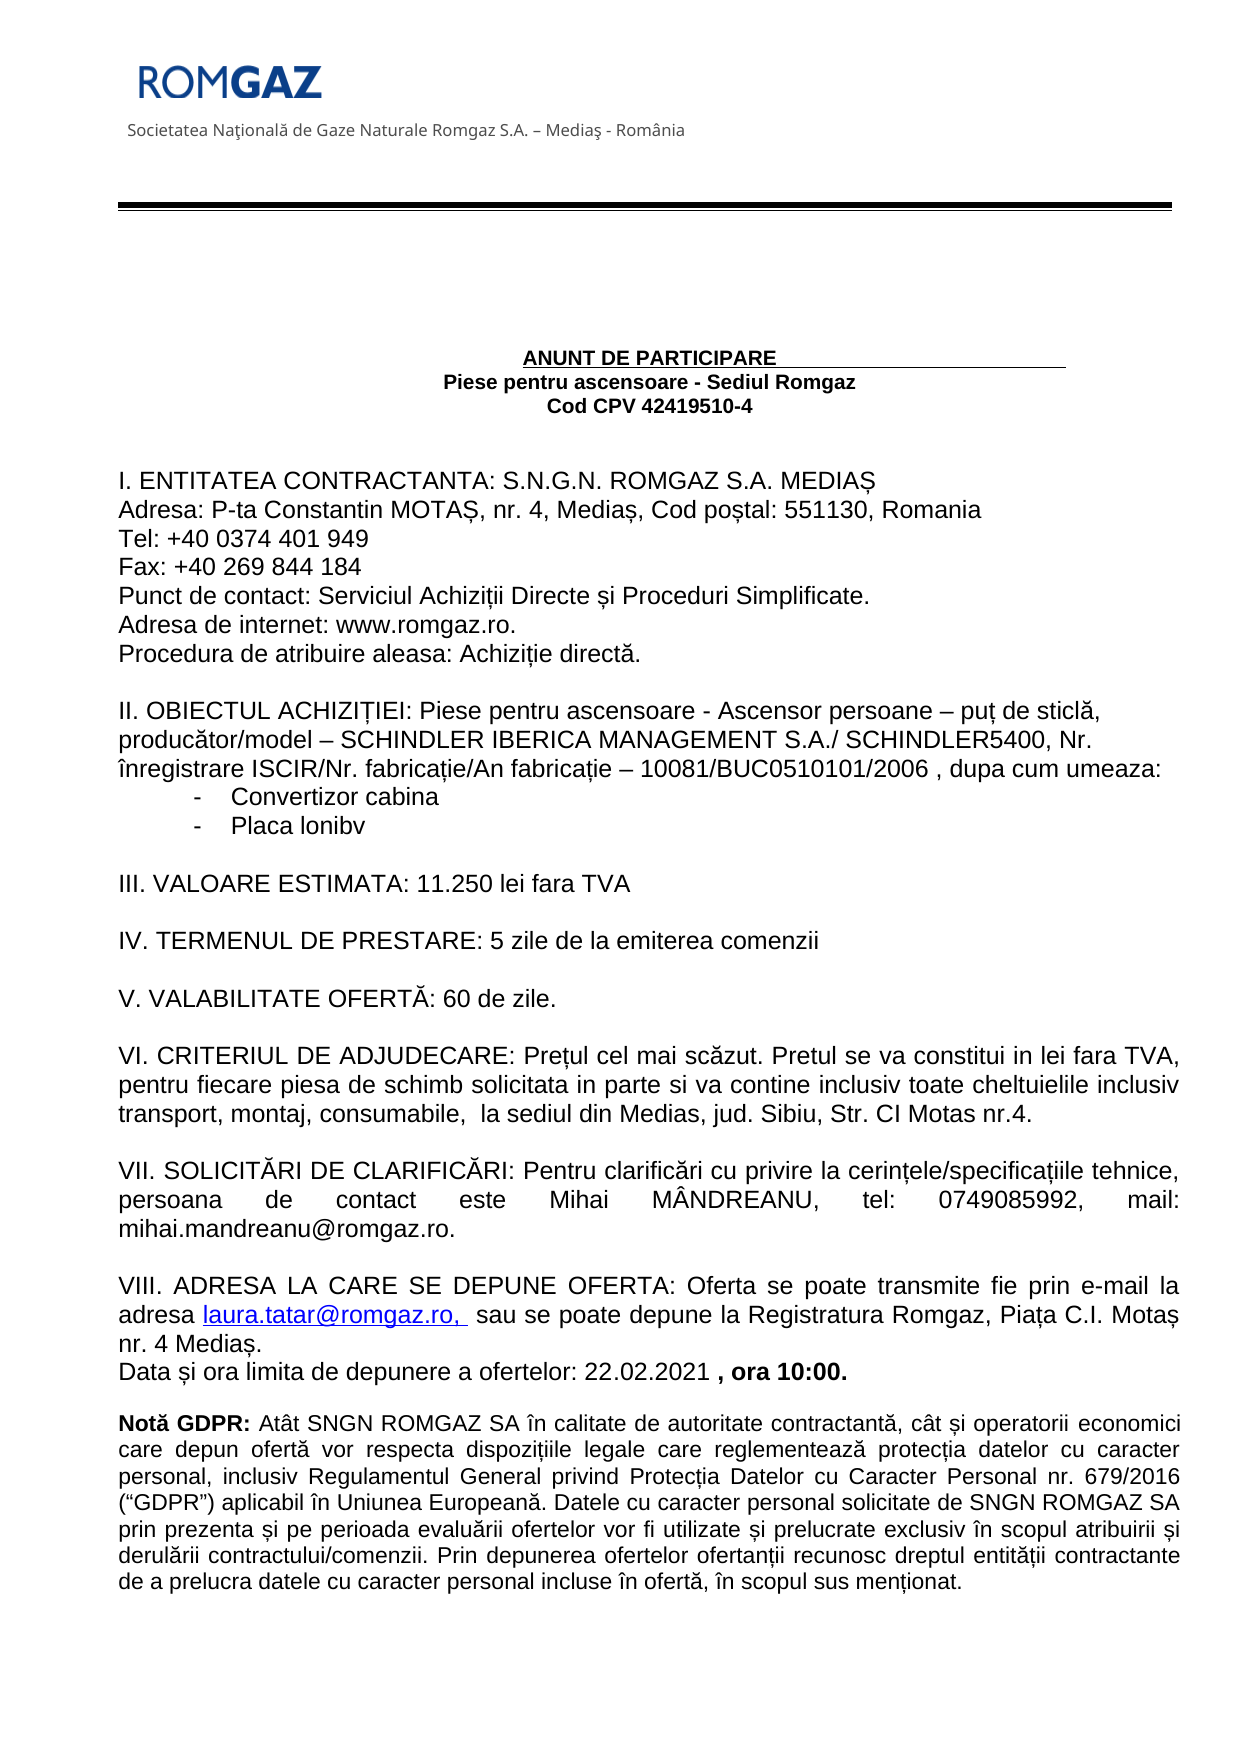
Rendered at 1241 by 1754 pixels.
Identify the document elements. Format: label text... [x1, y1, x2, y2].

text Adresa: P-ta Constantin MOTAȘ, nr. 4, Mediaș, Cod poștal: 551130, Romania [118, 495, 1181, 523]
text Fax: +40 269 844 184 [118, 552, 1181, 581]
text VIII. ADRESA LA CARE SE DEPUNE OFERTA: Oferta se poate transmite fie prin e-mail la adresa laura.tatar@romgaz.ro, sau se poate depune la Registratura Romgaz, Piața C.I. Motaș nr. 4 Mediaș. [118, 1271, 1181, 1357]
text IV. TERMENUL DE PRESTARE: 5 zile de la emiterea comenzii [118, 926, 1181, 955]
text Piese pentru ascensoare - Sediul Romgaz [118, 370, 1181, 394]
text Notă GDPR: Atât SNGN ROMGAZ SA în calitate de autoritate contractantă, cât și operatorii economici care depun ofertă vor respecta dispozițiile legale care reglementează protecția datelor cu caracter personal, inclusiv Regulamentul General privind Protecția Datelor cu Caracter Personal nr. 679/2016 (“GDPR”) aplicabil în Uniunea Europeană. Datele cu caracter personal solicitate de SNGN ROMGAZ SA prin prezenta și pe perioada evaluării ofertelor vor fi utilizate și prelucrate exclusiv în scopul atribuirii și derulării contractului/comenzii. Prin depunerea ofertelor ofertanții recunosc dreptul entității contractante de a prelucra datele cu caracter personal incluse în ofertă, în scopul sus menționat. [118, 1410, 1181, 1594]
text Tel: +40 0374 401 949 [118, 523, 1181, 552]
list Placa lonibv [193, 811, 1181, 840]
text VI. CRITERIUL DE ADJUDECARE: Prețul cel mai scăzut. Pretul se va constitui in lei fara TVA, pentru fiecare piesa de schimb solicitata in parte si va contine inclusiv toate cheltuielile inclusiv transport, montaj, consumabile, la sediul din Medias, jud. Sibiu, Str. CI Motas nr.4. [118, 1041, 1181, 1127]
text II. OBIECTUL ACHIZIȚIEI: Piese pentru ascensoare - Ascensor persoane – puț de sticlă, producător/model – SCHINDLER IBERICA MANAGEMENT S.A./ SCHINDLER5400, Nr. înregistrare ISCIR/Nr. fabricație/An fabricație – 10081/BUC0510101/2006 , dupa cum umeaza: [118, 696, 1181, 782]
text I. ENTITATEA CONTRACTANTA: S.N.G.N. ROMGAZ S.A. MEDIAȘ [118, 466, 1181, 495]
text Punct de contact: Serviciul Achiziții Directe și Proceduri Simplificate. [118, 581, 1181, 610]
text VII. SOLICITĂRI DE CLARIFICĂRI: Pentru clarificări cu privire la cerințele/specificațiile tehnice, persoana de contact este Mihai MÂNDREANU, tel: 0749085992, mail: mihai.mandreanu@romgaz.ro. [118, 1156, 1181, 1242]
text III. VALOARE ESTIMATA: 11.250 lei fara TVA [118, 868, 1181, 897]
text ANUNT DE PARTICIPARE [118, 346, 1181, 370]
text Data și ora limita de depunere a ofertelor: 22.02.2021 , ora 10:00. [118, 1357, 1181, 1386]
text Adresa de internet: www.romgaz.ro. [118, 610, 1181, 638]
picture [139, 65, 322, 97]
text Procedura de atribuire aleasa: Achiziție directă. [118, 638, 1181, 667]
text V. VALABILITATE OFERTĂ: 60 de zile. [118, 983, 1181, 1012]
text Cod CPV 42419510-4 [118, 394, 1181, 418]
list Convertizor cabina [193, 782, 1181, 811]
